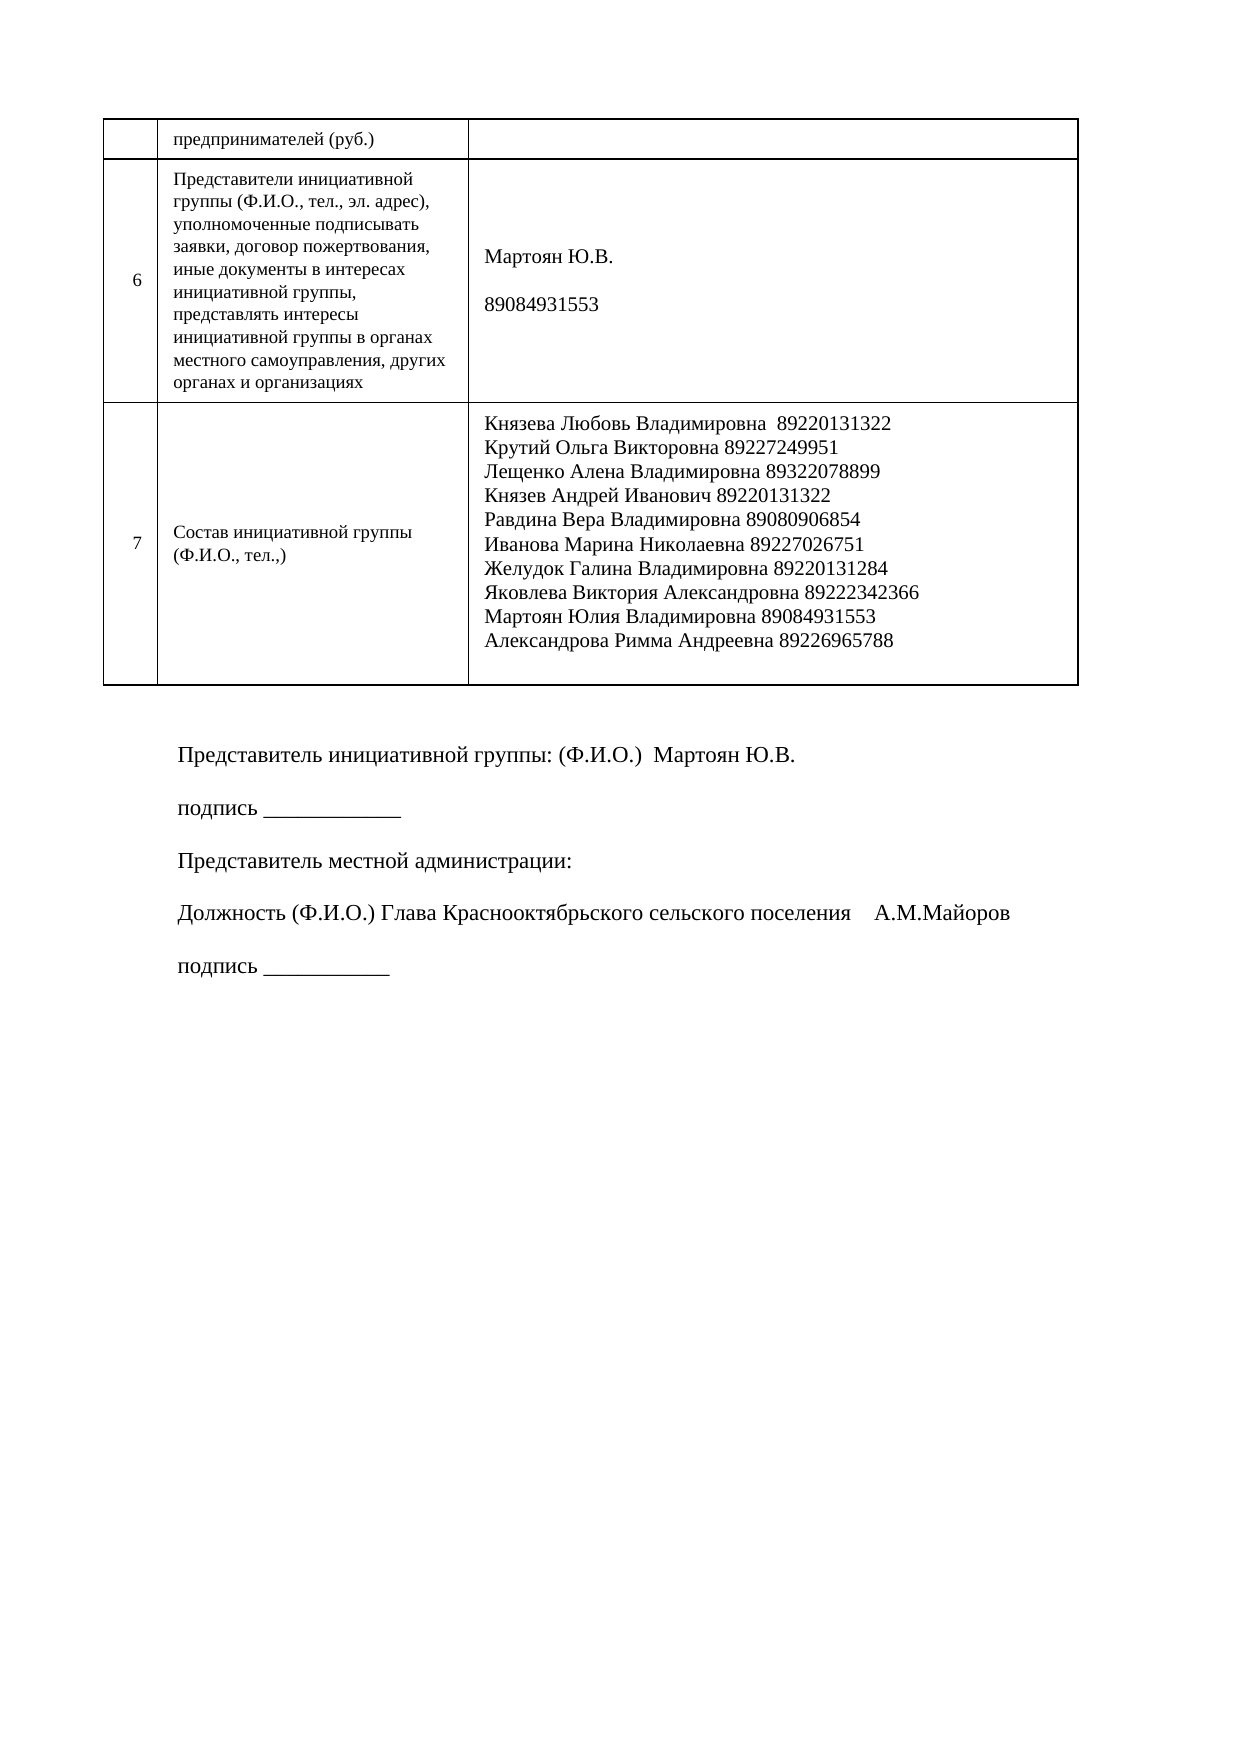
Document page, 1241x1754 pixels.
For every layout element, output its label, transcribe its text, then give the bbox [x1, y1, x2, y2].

table_cell 5 [104, 120, 157, 158]
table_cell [158, 120, 468, 158]
table_cell 6 [104, 160, 157, 402]
table_cell Состав инициативной группы (Ф.И.О., тел.,) [158, 403, 468, 684]
table_cell 7 [104, 403, 157, 684]
table_cell Представители инициативной группы (Ф.И.О., тел., эл. адрес), уполномоченные подписывать заявки, договор пожертвования, иные документы в интересах инициативной группы, представлять интересы инициативной группы в органах местного самоуправления, других органах и организациях [158, 160, 468, 402]
text подпись ____________ [177, 794, 1152, 820]
text подпись ___________ [177, 952, 1152, 978]
table_cell Князева Любовь Владимировна 89220131322 Крутий Ольга Викторовна 89227249951 Лещенко Алена Владимировна 89322078899 Князев Андрей Иванович 89220131322 Равдина Вера Владимировна 89080906854 Иванова Марина Николаевна 89227026751 Желудок Галина Владимировна 89220131284 Яковлева Виктория Александровна 89222342366 Мартоян Юлия Владимировна 89084931553 Александрова Римма Андреевна 89226965788 [469, 403, 1077, 684]
text Представитель инициативной группы: (Ф.И.О.) Мартоян Ю.В. [177, 741, 1152, 768]
text Представитель местной администрации: [177, 847, 1152, 873]
table_cell -- [469, 120, 1077, 158]
table_cell Мартоян Ю.В. 89084931553 [469, 160, 1077, 402]
text Должность (Ф.И.О.) Глава Краснооктябрьского сельского поселения А.М.Майоров [177, 899, 1152, 926]
